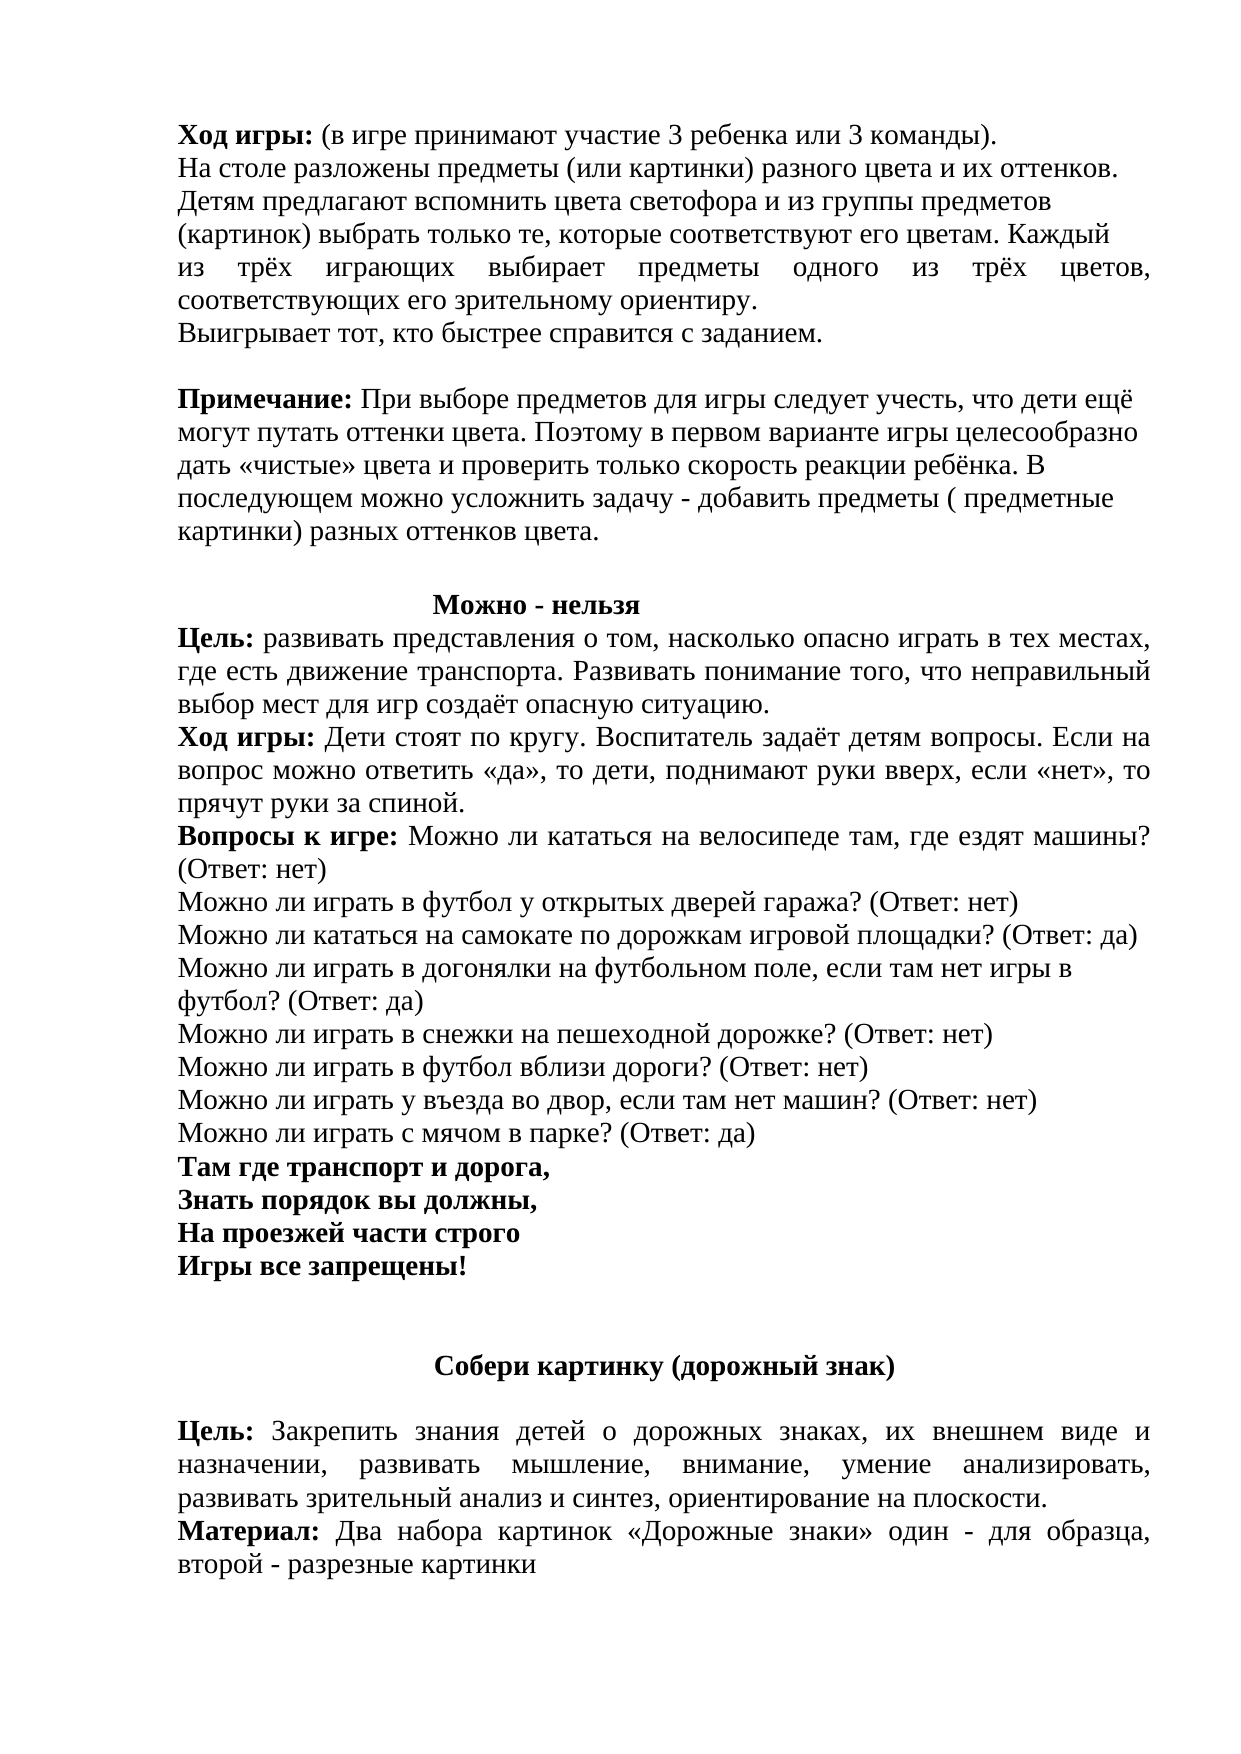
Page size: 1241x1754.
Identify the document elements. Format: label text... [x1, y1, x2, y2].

text Там где транспорт и дорога, [177, 1150, 1152, 1183]
text Цель: Закрепить знания детей о дорожных знаках, их внешнем виде и назначении, развивать мышление, внимание, умение анализировать, развивать зрительный анализ и синтез, ориентирование на плоскости. [177, 1413, 1152, 1514]
text Примечание: При выборе предметов для игры следует учесть, что дети ещё могут путать оттенки цвета. Поэтому в первом варианте игры целесообразно дать «чистые» цвета и проверить только скорость реакции ребёнка. В последующем можно усложнить задачу - добавить предметы ( предметные картинки) разных оттенков цвета. [177, 382, 1152, 547]
text Можно ли играть в снежки на пешеходной дорожке? (Ответ: нет) [177, 1017, 1152, 1050]
text Можно ли играть у въезда во двор, если там нет машин? (Ответ: нет) [177, 1083, 1152, 1116]
text Материал: Два набора картинок «Дорожные знаки» один - для образца, второй - разрезные картинки [177, 1514, 1152, 1580]
text На столе разложены предметы (или картинки) разного цвета и их оттенков. [177, 151, 1152, 184]
text (картинок) выбрать только те, которые соответствуют его цветам. Каждый [177, 217, 1152, 250]
text Собери картинку (дорожный знак) [177, 1348, 1152, 1381]
text Ход игры: Дети стоят по кругу. Воспитатель задаёт детям вопросы. Если на вопрос можно ответить «да», то дети, поднимают руки вверх, если «нет», то прячут руки за спиной. [177, 720, 1152, 819]
text Можно - нельзя [177, 588, 1152, 621]
text Игры все запрещены! [177, 1249, 1152, 1282]
text Можно ли играть в футбол у открытых дверей гаража? (Ответ: нет) [177, 885, 1152, 918]
text Выигрывает тот, кто быстрее справится с заданием. [177, 316, 1152, 349]
text Детям предлагают вспомнить цвета светофора и из группы предметов [177, 184, 1152, 217]
text Можно ли играть с мячом в парке? (Ответ: да) [177, 1116, 1152, 1149]
text Знать порядок вы должны, [177, 1183, 1152, 1216]
text Вопросы к игре: Можно ли кататься на велосипеде там, где ездят машины? (Ответ: нет) [177, 819, 1152, 885]
text Можно ли кататься на самокате по дорожкам игровой площадки? (Ответ: да) Можно ли играть в догонялки на футбольном поле, если там нет игры в футбол? (Ответ: да) [177, 918, 1152, 1017]
text Цель: развивать представления о том, насколько опасно играть в тех местах, где есть движение транспорта. Развивать понимание того, что неправильный выбор мест для игр создаёт опасную ситуацию. [177, 621, 1152, 720]
text Ход игры: (в игре принимают участие 3 ребенка или 3 команды). [177, 118, 1152, 151]
text из трёх играющих выбирает предметы одного из трёх цветов, соответствующих его зрительному ориентиру. [177, 250, 1152, 316]
text Можно ли играть в футбол вблизи дороги? (Ответ: нет) [177, 1050, 1152, 1083]
text На проезжей части строго [177, 1216, 1152, 1249]
